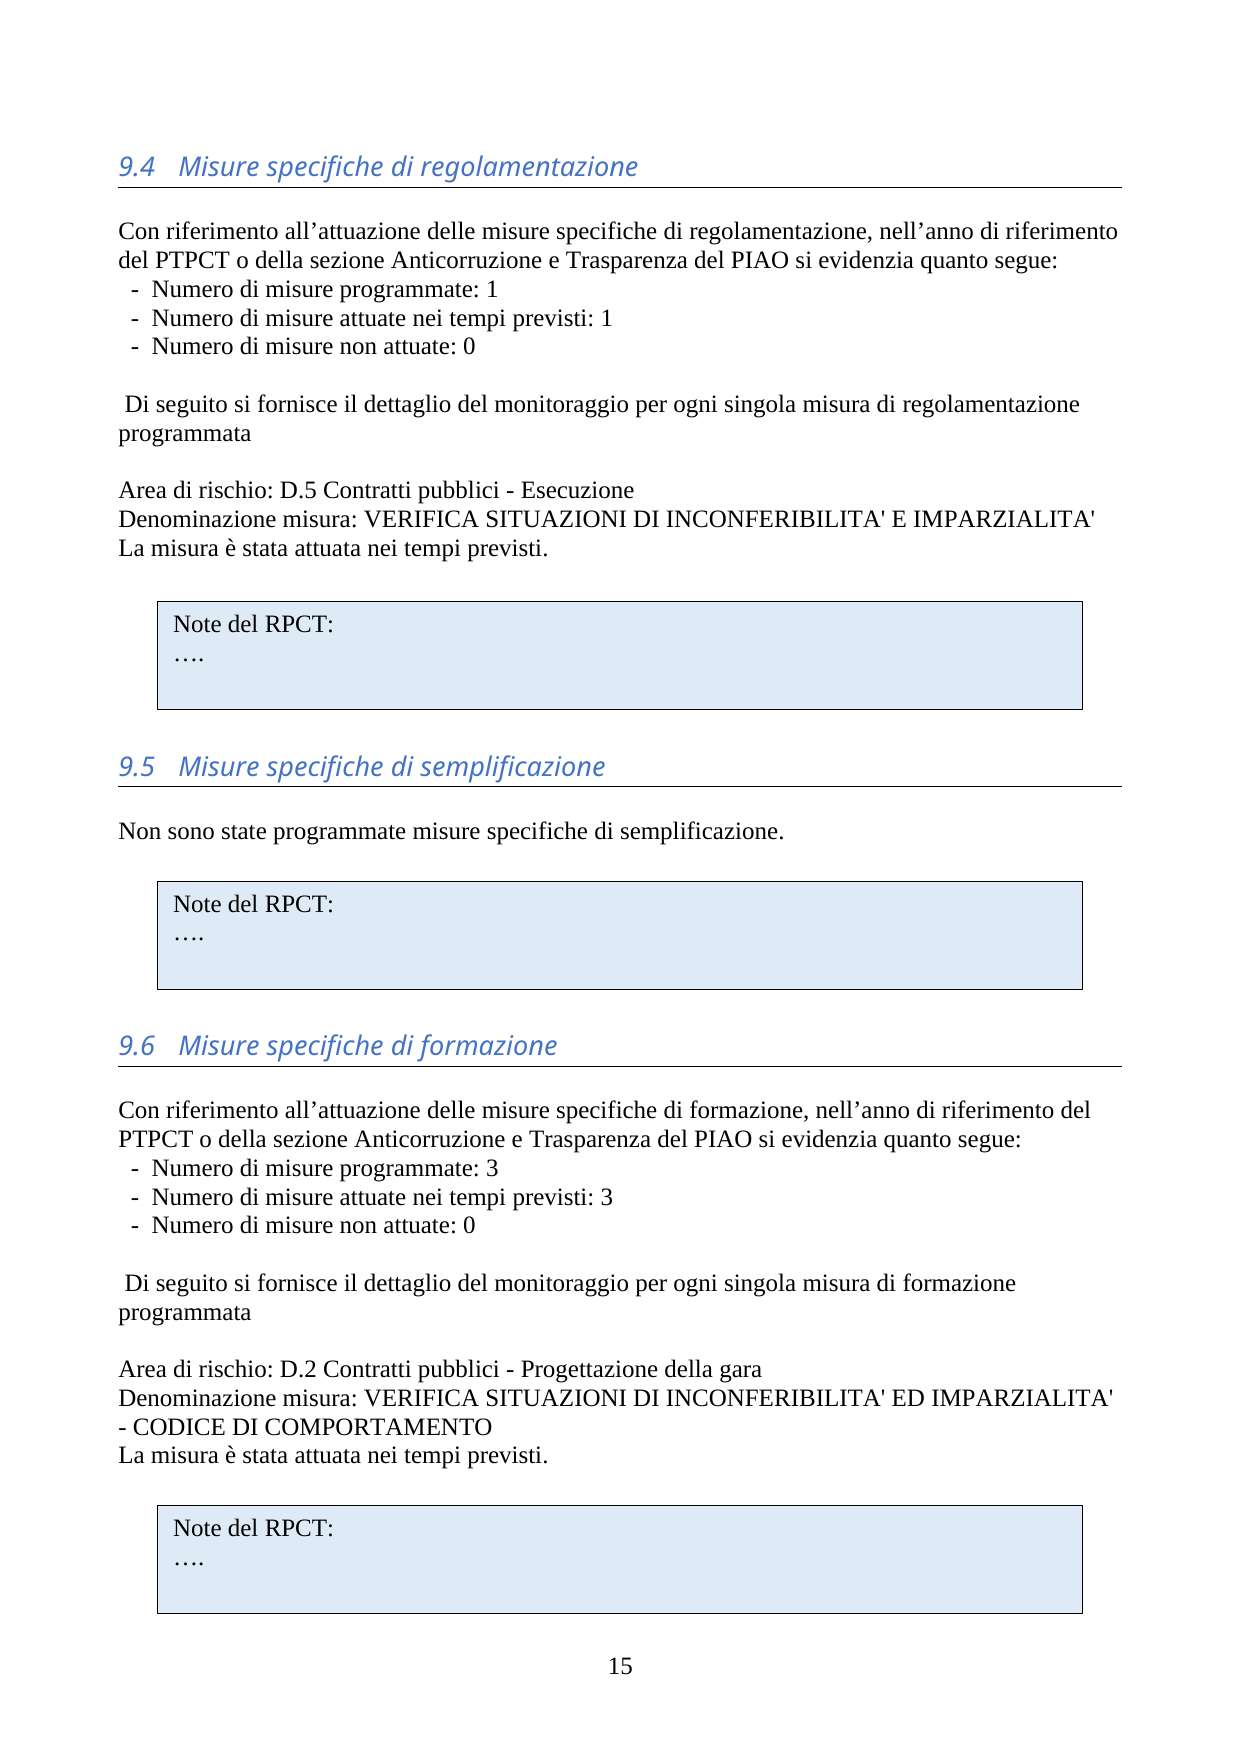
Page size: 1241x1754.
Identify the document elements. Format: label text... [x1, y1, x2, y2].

subtitle Misure specifiche di semplificazione [118, 747, 1122, 786]
subtitle Misure specifiche di regolamentazione [118, 148, 1122, 187]
subtitle Misure specifiche di formazione [118, 1027, 1122, 1066]
text Con riferimento all’attuazione delle misure specifiche di regolamentazione, nell’anno di riferimento del PTPCT o della sezione Anticorruzione e Trasparenza del PIAO si evidenzia quanto segue: - Numero di misure programmate: 1 - Numero di misure attuate nei tempi previsti: 1 - Numero di misure non attuate: 0 Di seguito si fornisce il dettaglio del monitoraggio per ogni singola misura di regolamentazione programmata Area di rischio: D.5 Contratti pubblici - Esecuzione Denominazione misura: VERIFICA SITUAZIONI DI INCONFERIBILITA' E IMPARZIALITA' La misura è stata attuata nei tempi previsti. [118, 216, 1122, 561]
text Non sono state programmate misure specifiche di semplificazione. [118, 816, 1122, 845]
text Con riferimento all’attuazione delle misure specifiche di formazione, nell’anno di riferimento del PTPCT o della sezione Anticorruzione e Trasparenza del PIAO si evidenzia quanto segue: - Numero di misure programmate: 3 - Numero di misure attuate nei tempi previsti: 3 - Numero di misure non attuate: 0 Di seguito si fornisce il dettaglio del monitoraggio per ogni singola misura di formazione programmata Area di rischio: D.2 Contratti pubblici - Progettazione della gara Denominazione misura: VERIFICA SITUAZIONI DI INCONFERIBILITA' ED IMPARZIALITA' - CODICE DI COMPORTAMENTO La misura è stata attuata nei tempi previsti. [118, 1096, 1122, 1469]
